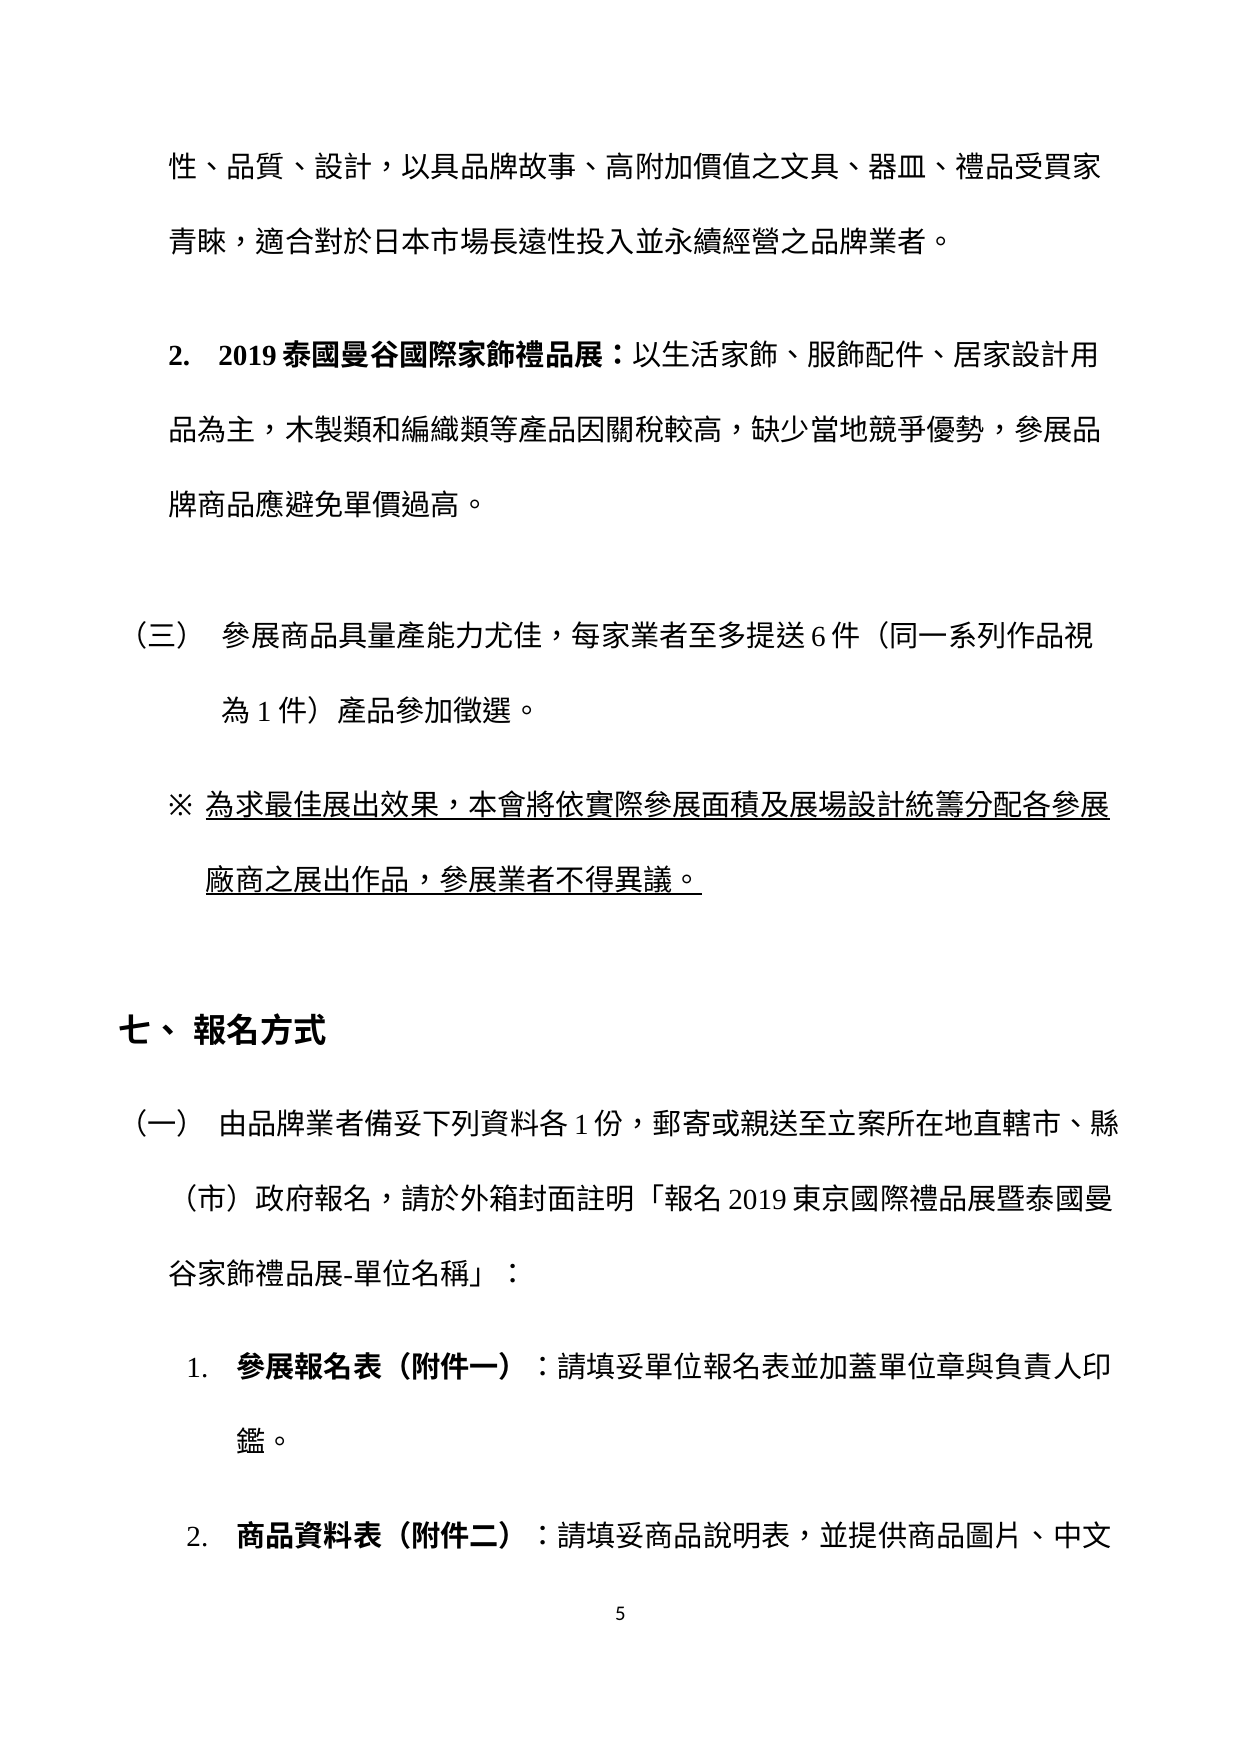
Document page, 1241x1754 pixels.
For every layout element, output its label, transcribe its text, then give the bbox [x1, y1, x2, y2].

list 由品牌業者備妥下列資料各1份，郵寄或親送至立案所在地直轄市、縣（市）政府報名，請於外箱封面註明「報名2019東京國際禮品展暨泰國曼谷家飾禮品展-單位名稱」： [118, 1084, 1122, 1309]
list 參展商品具量產能力尤佳，每家業者至多提送6件（同一系列作品視為1 件）產品參加徵選。 [118, 596, 1122, 746]
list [118, 128, 1122, 540]
list 報名方式 [118, 990, 1122, 1065]
list 為求最佳展出效果，本會將依實際參展面積及展場設計統籌分配各參展廠商之展出作品，參展業者不得異議。 [168, 765, 1122, 915]
list 參展報名表（附件一）：請填妥單位報名表並加蓋單位章與負責人印鑑。 [186, 1328, 1122, 1478]
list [186, 1496, 1122, 1571]
